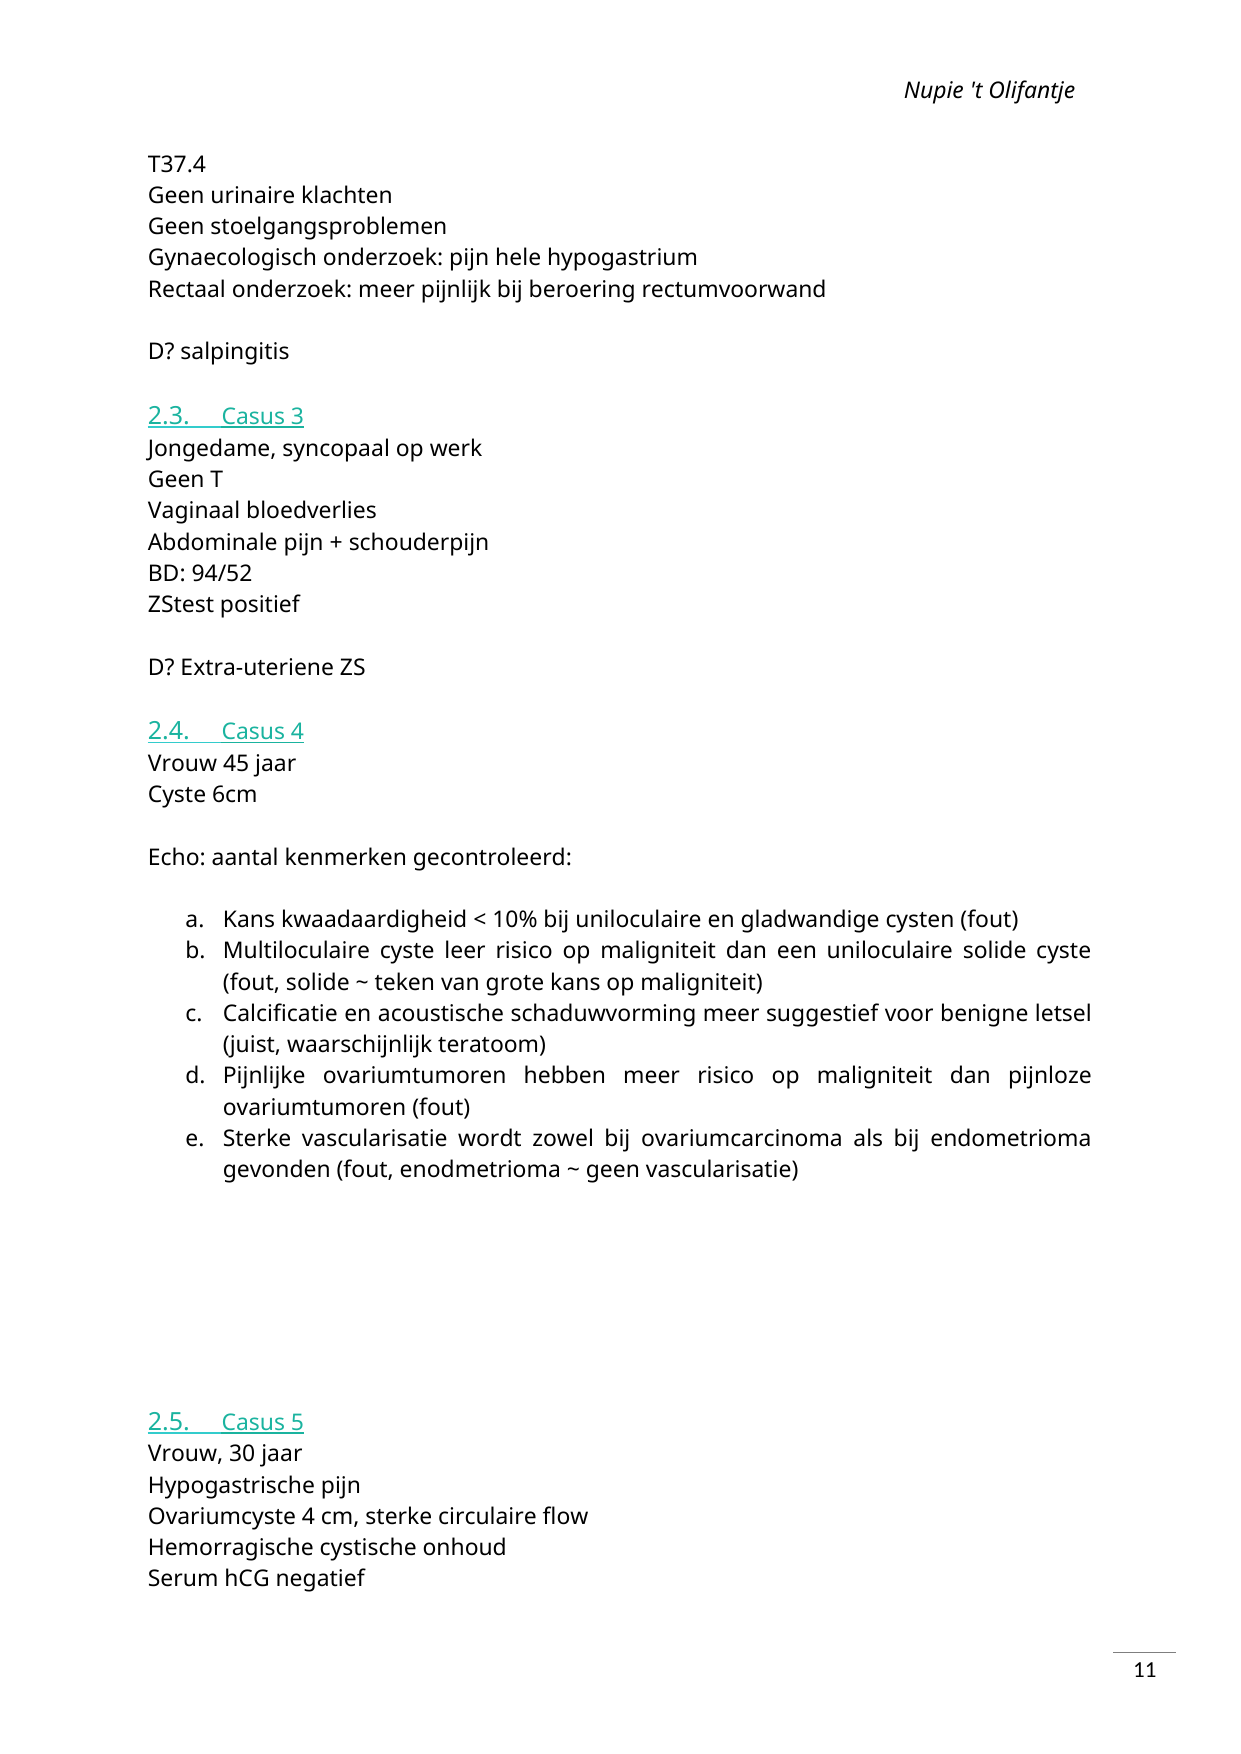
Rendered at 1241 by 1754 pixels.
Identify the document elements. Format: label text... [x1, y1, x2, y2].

text ZStest positief [148, 588, 1093, 619]
subtitle Casus 4 [148, 713, 1093, 747]
text Rectaal onderzoek: meer pijnlijk bij beroering rectumvoorwand [148, 273, 1093, 304]
text BD: 94/52 [148, 557, 1093, 588]
text Vrouw 45 jaar [148, 747, 1093, 778]
subtitle Casus 3 [148, 398, 1093, 432]
text Jongedame, syncopaal op werk [148, 432, 1093, 463]
text Geen stoelgangsproblemen [148, 210, 1093, 241]
list Sterke vascularisatie wordt zowel bij ovariumcarcinoma als bij endometrioma gevonden (fout, enodmetrioma ~ geen vascularisatie) [185, 1122, 1093, 1184]
subtitle Casus 5 [148, 1403, 1093, 1437]
text Vaginaal bloedverlies [148, 494, 1093, 525]
text Serum hCG negatief [148, 1562, 1093, 1593]
list Multiloculaire cyste leer risico op maligniteit dan een uniloculaire solide cyste (fout, solide ~ teken van grote kans op maligniteit) [185, 934, 1093, 997]
text Hypogastrische pijn [148, 1468, 1093, 1500]
text Geen urinaire klachten [148, 179, 1093, 210]
text Hemorragische cystische onhoud [148, 1531, 1093, 1562]
text Echo: aantal kenmerken gecontroleerd: [148, 841, 1093, 872]
list Calcificatie en acoustische schaduwvorming meer suggestief voor benigne letsel (juist, waarschijnlijk teratoom) [185, 997, 1093, 1059]
text Geen T [148, 463, 1093, 494]
text D? salpingitis [148, 335, 1093, 366]
text T37.4 [148, 148, 1093, 179]
list Kans kwaadaardigheid < 10% bij uniloculaire en gladwandige cysten (fout) [185, 903, 1093, 934]
text Vrouw, 30 jaar [148, 1437, 1093, 1468]
list Pijnlijke ovariumtumoren hebben meer risico op maligniteit dan pijnloze ovariumtumoren (fout) [185, 1059, 1093, 1122]
text Abdominale pijn + schouderpijn [148, 525, 1093, 557]
text D? Extra-uteriene ZS [148, 650, 1093, 682]
text Cyste 6cm [148, 778, 1093, 809]
text Ovariumcyste 4 cm, sterke circulaire flow [148, 1500, 1093, 1531]
text Gynaecologisch onderzoek: pijn hele hypogastrium [148, 241, 1093, 273]
